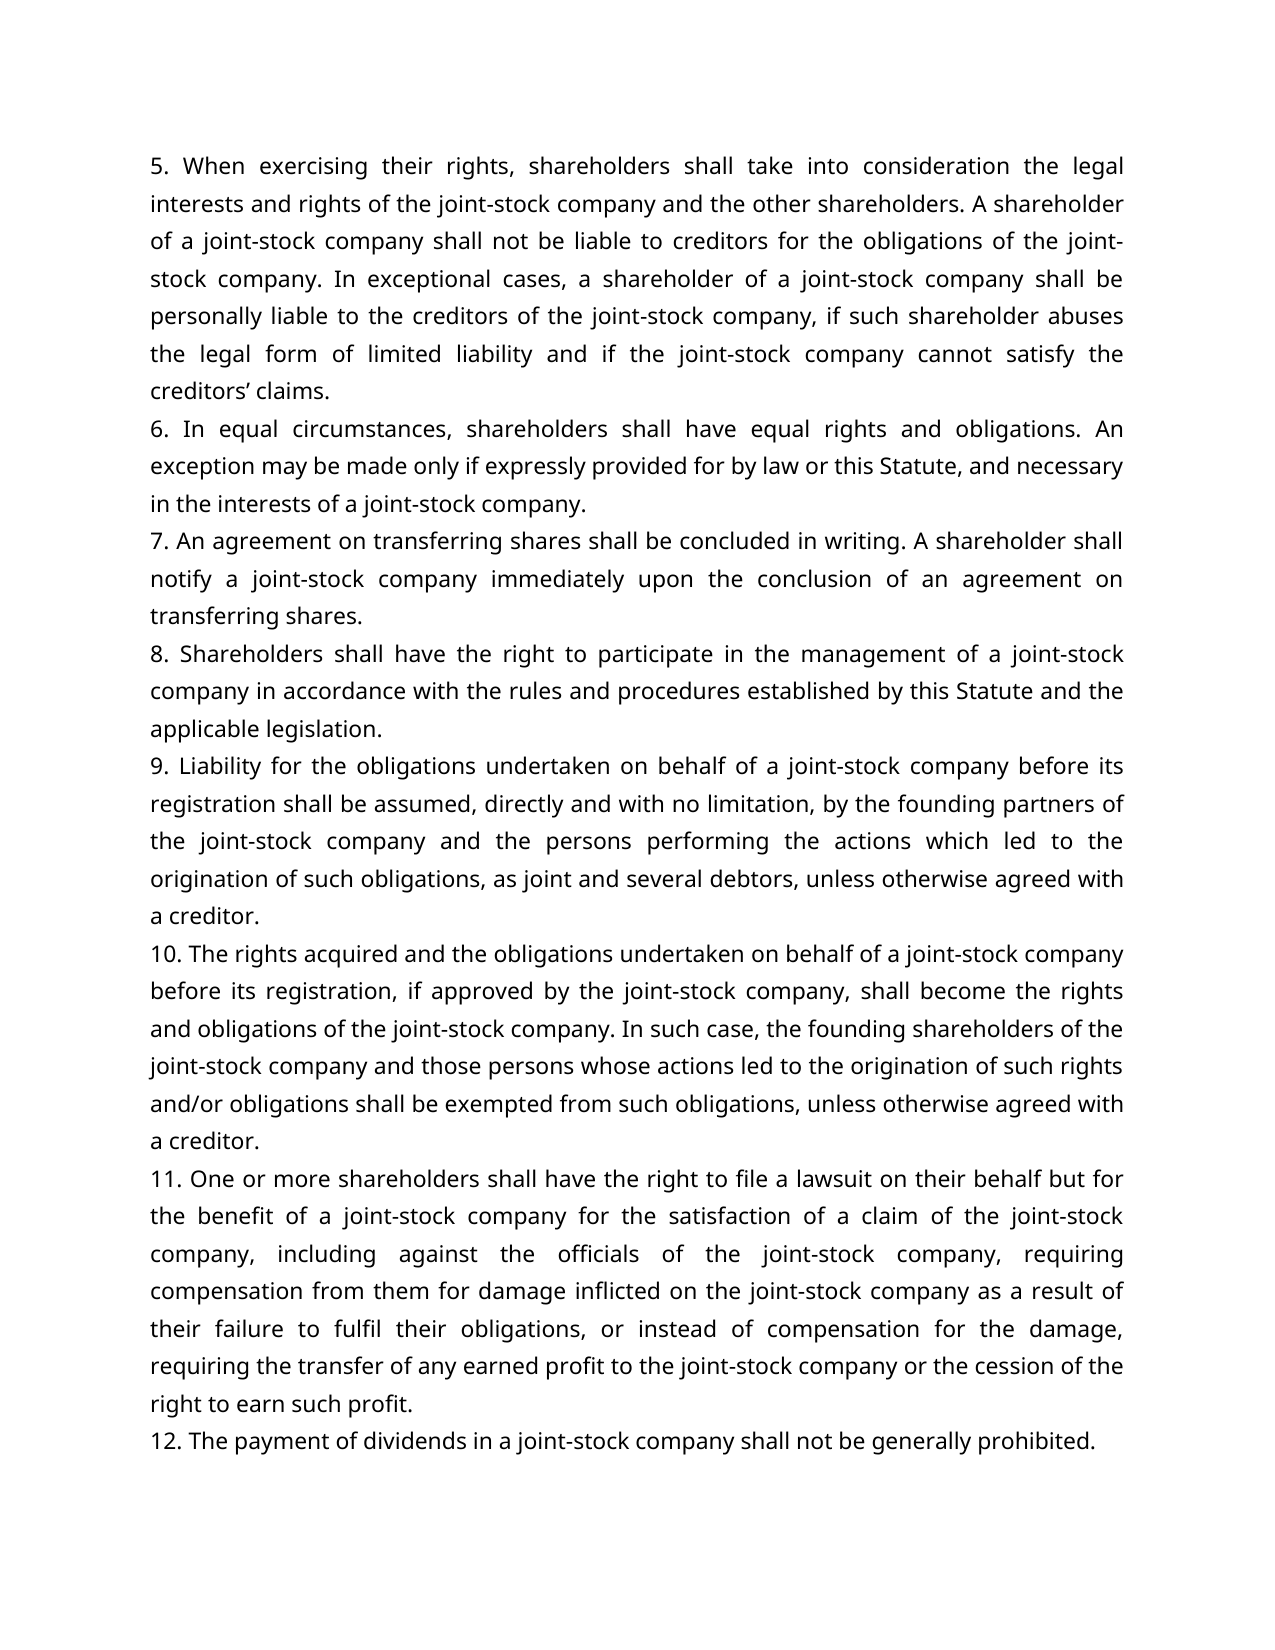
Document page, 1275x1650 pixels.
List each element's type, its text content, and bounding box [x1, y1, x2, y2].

text 10. The rights acquired and the obligations undertaken on behalf of a joint-stock company before its registration, if approved by the joint-stock company, shall become the rights and obligations of the joint-stock company. In such case, the founding shareholders of the joint-stock company and those persons whose actions led to the origination of such rights and/or obligations shall be exempted from such obligations, unless otherwise agreed with a creditor. [150, 937, 1125, 1156]
text 7. An agreement on transferring shares shall be concluded in writing. A shareholder shall notify a joint-stock company immediately upon the conclusion of an agreement on transferring shares. [150, 525, 1125, 631]
text 12. The payment of dividends in a joint-stock company shall not be generally prohibited. [150, 1425, 1125, 1456]
text 9. Liability for the obligations undertaken on behalf of a joint-stock company before its registration shall be assumed, directly and with no limitation, by the founding partners of the joint-stock company and the persons performing the actions which led to the origination of such obligations, as joint and several debtors, unless otherwise agreed with a creditor. [150, 750, 1125, 931]
text 11. One or more shareholders shall have the right to file a lawsuit on their behalf but for the benefit of a joint-stock company for the satisfaction of a claim of the joint-stock company, including against the officials of the joint-stock company, requiring compensation from them for damage inflicted on the joint-stock company as a result of their failure to fulfil their obligations, or instead of compensation for the damage, requiring the transfer of any earned profit to the joint-stock company or the cession of the right to earn such profit. [150, 1162, 1125, 1419]
text 8. Shareholders shall have the right to participate in the management of a joint-stock company in accordance with the rules and procedures established by this Statute and the applicable legislation. [150, 637, 1125, 744]
text 6. In equal circumstances, shareholders shall have equal rights and obligations. An exception may be made only if expressly provided for by law or this Statute, and necessary in the interests of a joint-stock company. [150, 412, 1125, 519]
text 5. When exercising their rights, shareholders shall take into consideration the legal interests and rights of the joint-stock company and the other shareholders. A shareholder of a joint-stock company shall not be liable to creditors for the obligations of the joint-stock company. In exceptional cases, a shareholder of a joint-stock company shall be personally liable to the creditors of the joint-stock company, if such shareholder abuses the legal form of limited liability and if the joint-stock company cannot satisfy the creditors’ claims. [150, 150, 1125, 406]
